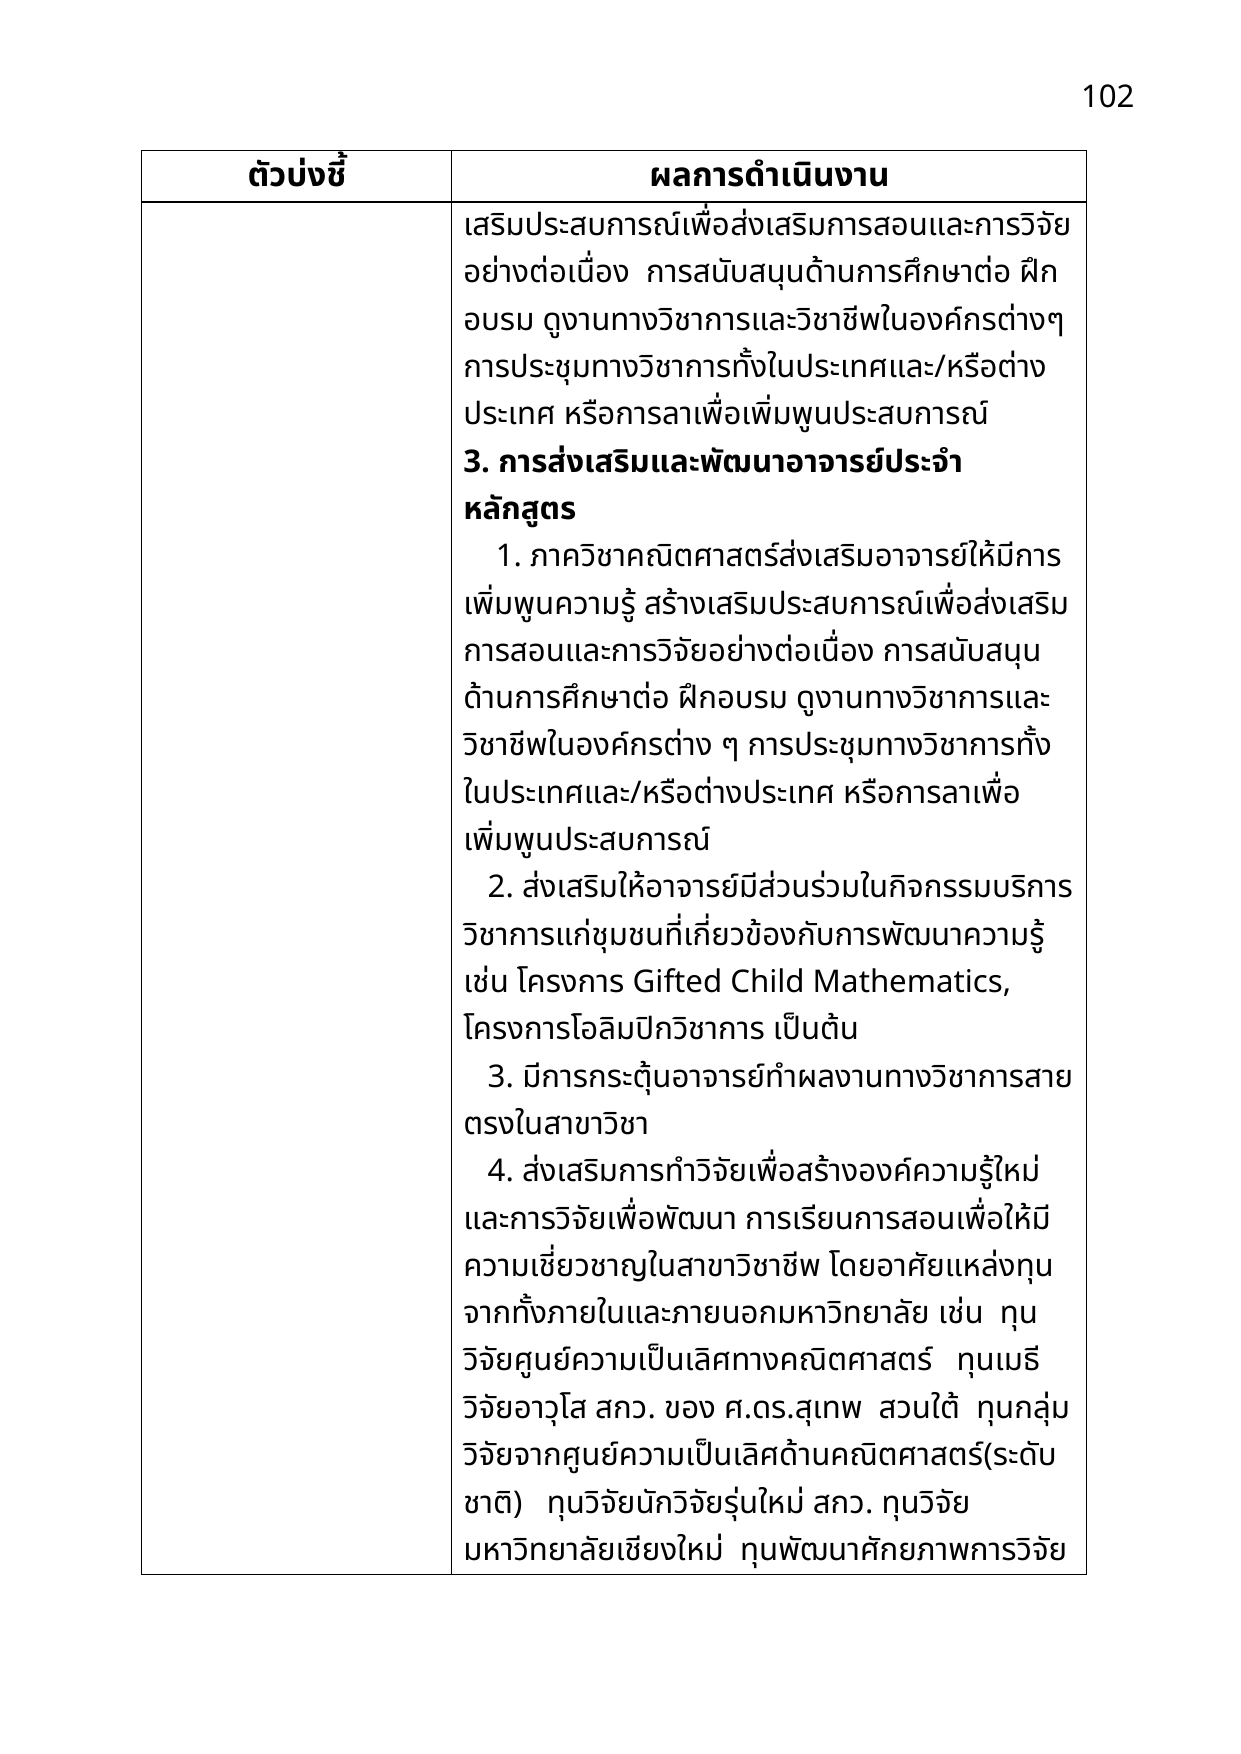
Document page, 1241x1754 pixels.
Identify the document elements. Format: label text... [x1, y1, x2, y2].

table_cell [142, 203, 451, 1574]
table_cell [452, 203, 1086, 1574]
table_header ตัวบ่งชี้ [142, 151, 451, 201]
table_header ผลการดำเนินงาน [452, 151, 1086, 201]
